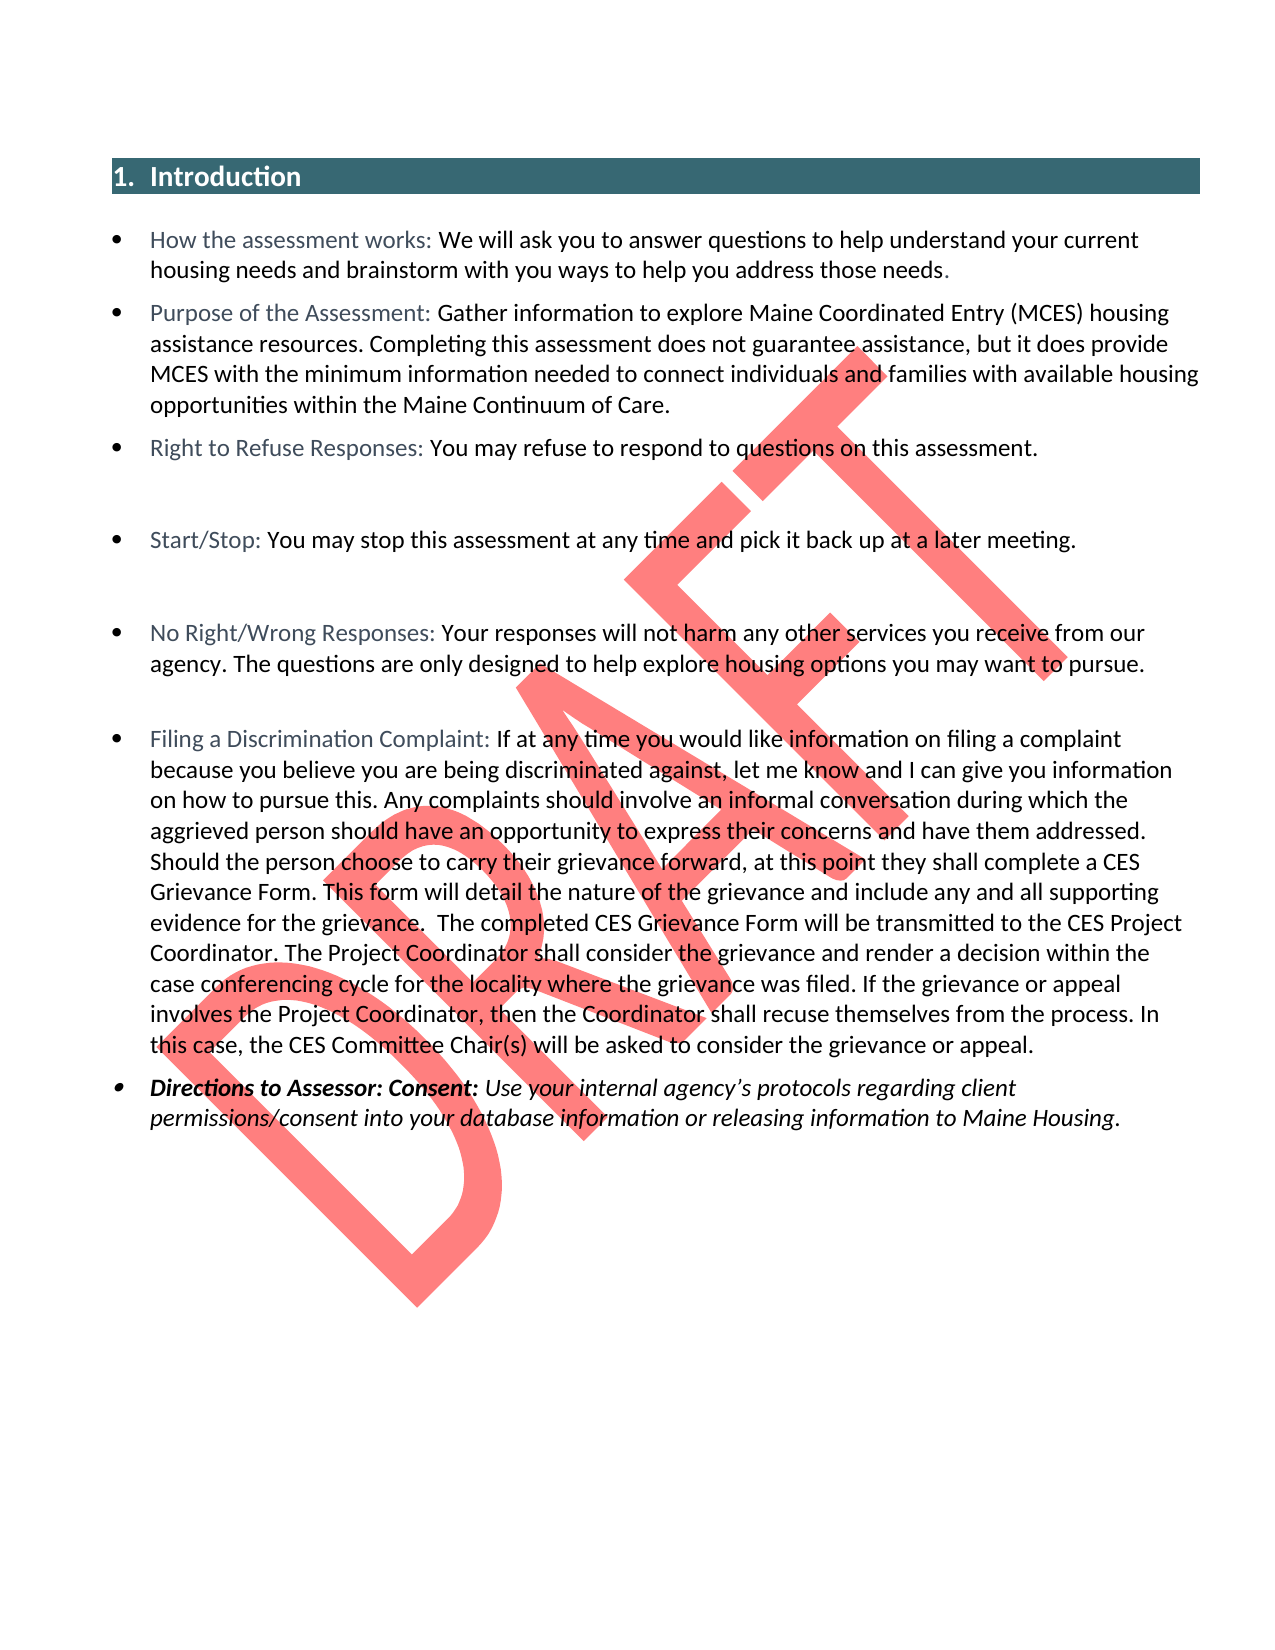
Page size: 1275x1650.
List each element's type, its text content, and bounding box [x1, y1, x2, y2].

list Right to Refuse Responses: You may refuse to respond to questions on this assessment. [112, 432, 1200, 462]
list No Right/Wrong Responses: Your responses will not harm any other services you receive from our agency. The questions are only designed to help explore housing options you may want to pursue. [112, 617, 1200, 678]
list Filing a Discrimination Complaint: If at any time you would like information on filing a complaint because you believe you are being discriminated against, let me know and I can give you information on how to pursue this. Any complaints should involve an informal conversation during which the aggrieved person should have an opportunity to express their concerns and have them addressed. Should the person choose to carry their grievance forward, at this point they shall complete a CES Grievance Form. This form will detail the nature of the grievance and include any and all supporting evidence for the grievance. The completed CES Grievance Form will be transmitted to the CES Project Coordinator. The Project Coordinator shall consider the grievance and render a decision within the case conferencing cycle for the locality where the grievance was filed. If the grievance or appeal involves the Project Coordinator, then the Coordinator shall recuse themselves from the process. In this case, the CES Committee Chair(s) will be asked to consider the grievance or appeal. [112, 724, 1200, 1059]
list How the assessment works: We will ask you to answer questions to help understand your current housing needs and brainstorm with you ways to help you address those needs. [112, 224, 1200, 285]
list Purpose of the Assessment: Gather information to explore Maine Coordinated Entry (MCES) housing assistance resources. Completing this assessment does not guarantee assistance, but it does provide MCES with the minimum information needed to connect individuals and families with available housing opportunities within the Maine Continuum of Care. [112, 297, 1200, 419]
list Directions to Assessor: Consent: Use your internal agency’s protocols regarding client permissions/consent into your database information or releasing information to Maine Housing. [112, 1072, 1200, 1133]
subtitle Introduction [112, 158, 1200, 194]
list Start/Stop: You may stop this assessment at any time and pick it back up at a later meeting. [112, 524, 1200, 555]
